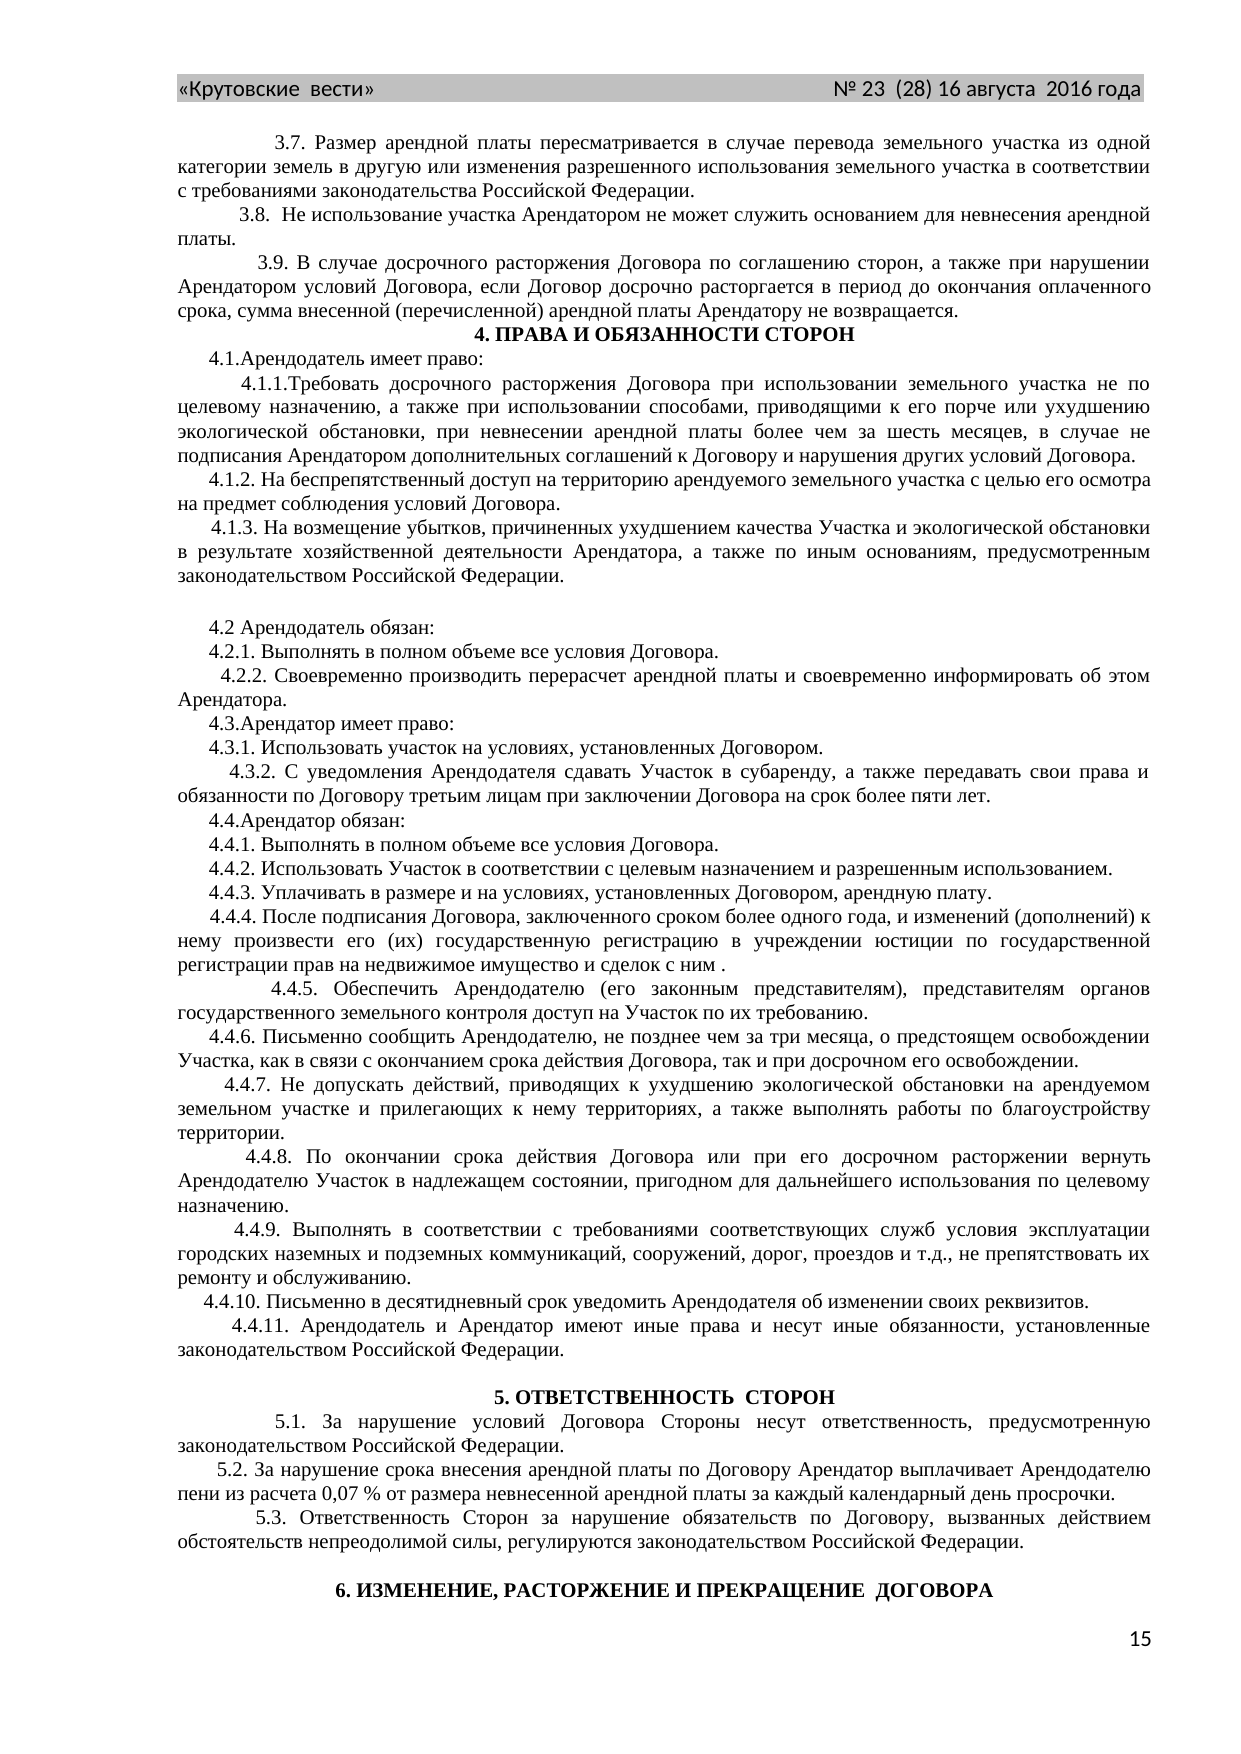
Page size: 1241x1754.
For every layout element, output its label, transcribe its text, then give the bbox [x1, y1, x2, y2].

text 4.2 Арендодатель обязан: [177, 615, 1152, 639]
text 5.2. За нарушение срока внесения арендной платы по Договору Арендатор выплачивает Арендодателю пени из расчета 0,07 % от размера невнесенной арендной платы за каждый календарный день просрочки. [177, 1457, 1152, 1505]
text 4.3.2. С уведомления Арендодателя сдавать Участок в субаренду, а также передавать свои права и обязанности по Договору третьим лицам при заключении Договора на срок более пяти лет. [177, 759, 1152, 807]
text 4. ПРАВА И ОБЯЗАННОСТИ СТОРОН [177, 322, 1152, 346]
text 4.4.1. Выполнять в полном объеме все условия Договора. [177, 832, 1152, 856]
text 4.3.Арендатор имеет право: [177, 711, 1152, 735]
text 4.4.6. Письменно сообщить Арендодателю, не позднее чем за три месяца, о предстоящем освобождении Участка, как в связи с окончанием срока действия Договора, так и при досрочном его освобождении. [177, 1024, 1152, 1072]
text 6. ИЗМЕНЕНИЕ, РАСТОРЖЕНИЕ И ПРЕКРАЩЕНИЕ ДОГОВОРА [177, 1577, 1152, 1602]
text 5. ОТВЕТСТВЕННОСТЬ СТОРОН [177, 1385, 1152, 1409]
text 5.1. За нарушение условий Договора Стороны несут ответственность, предусмотренную законодательством Российской Федерации. [177, 1409, 1152, 1457]
text 4.1.1.Требовать досрочного расторжения Договора при использовании земельного участка не по целевому назначению, а также при использовании способами, приводящими к его порче или ухудшению экологической обстановки, при невнесении арендной платы более чем за шесть месяцев, в случае не подписания Арендатором дополнительных соглашений к Договору и нарушения других условий Договора. [177, 370, 1152, 467]
text 4.4.8. По окончании срока действия Договора или при его досрочном расторжении вернуть Арендодателю Участок в надлежащем состоянии, пригодном для дальнейшего использования по целевому назначению. [177, 1144, 1152, 1217]
text 4.4.Арендатор обязан: [177, 807, 1152, 832]
text 5.3. Ответственность Сторон за нарушение обязательств по Договору, вызванных действием обстоятельств непреодолимой силы, регулируются законодательством Российской Федерации. [177, 1505, 1152, 1553]
text 4.4.7. Не допускать действий, приводящих к ухудшению экологической обстановки на арендуемом земельном участке и прилегающих к нему территориях, а также выполнять работы по благоустройству территории. [177, 1072, 1152, 1144]
text 4.4.4. После подписания Договора, заключенного сроком более одного года, и изменений (дополнений) к нему произвести его (их) государственную регистрацию в учреждении юстиции по государственной регистрации прав на недвижимое имущество и сделок с ним . [177, 904, 1152, 976]
text 4.1.2. На беспрепятственный доступ на территорию арендуемого земельного участка с целью его осмотра на предмет соблюдения условий Договора. [177, 467, 1152, 515]
text 4.4.3. Уплачивать в размере и на условиях, установленных Договором, арендную плату. [177, 880, 1152, 904]
text 4.2.2. Своевременно производить перерасчет арендной платы и своевременно информировать об этом Арендатора. [177, 663, 1152, 711]
text 4.4.2. Использовать Участок в соответствии с целевым назначением и разрешенным использованием. [177, 856, 1152, 880]
text 3.7. Размер арендной платы пересматривается в случае перевода земельного участка из одной категории земель в другую или изменения разрешенного использования земельного участка в соответствии с требованиями законодательства Российской Федерации. [177, 130, 1152, 202]
text 4.4.10. Письменно в десятидневный срок уведомить Арендодателя об изменении своих реквизитов. [177, 1289, 1152, 1313]
text 4.1.3. На возмещение убытков, причиненных ухудшением качества Участка и экологической обстановки в результате хозяйственной деятельности Арендатора, а также по иным основаниям, предусмотренным законодательством Российской Федерации. [177, 515, 1152, 587]
text 4.3.1. Использовать участок на условиях, установленных Договором. [177, 735, 1152, 759]
text 4.2.1. Выполнять в полном объеме все условия Договора. [177, 639, 1152, 663]
text 3.8. Не использование участка Арендатором не может служить основанием для невнесения арендной платы. [177, 202, 1152, 250]
text 4.4.9. Выполнять в соответствии с требованиями соответствующих служб условия эксплуатации городских наземных и подземных коммуникаций, сооружений, дорог, проездов и т.д., не препятствовать их ремонту и обслуживанию. [177, 1217, 1152, 1289]
text 3.9. В случае досрочного расторжения Договора по соглашению сторон, а также при нарушении Арендатором условий Договора, если Договор досрочно расторгается в период до окончания оплаченного срока, сумма внесенной (перечисленной) арендной платы Арендатору не возвращается. [177, 250, 1152, 322]
text 4.4.5. Обеспечить Арендодателю (его законным представителям), представителям органов государственного земельного контроля доступ на Участок по их требованию. [177, 976, 1152, 1024]
text 4.1.Арендодатель имеет право: [177, 346, 1152, 370]
text 4.4.11. Арендодатель и Арендатор имеют иные права и несут иные обязанности, установленные законодательством Российской Федерации. [177, 1313, 1152, 1361]
